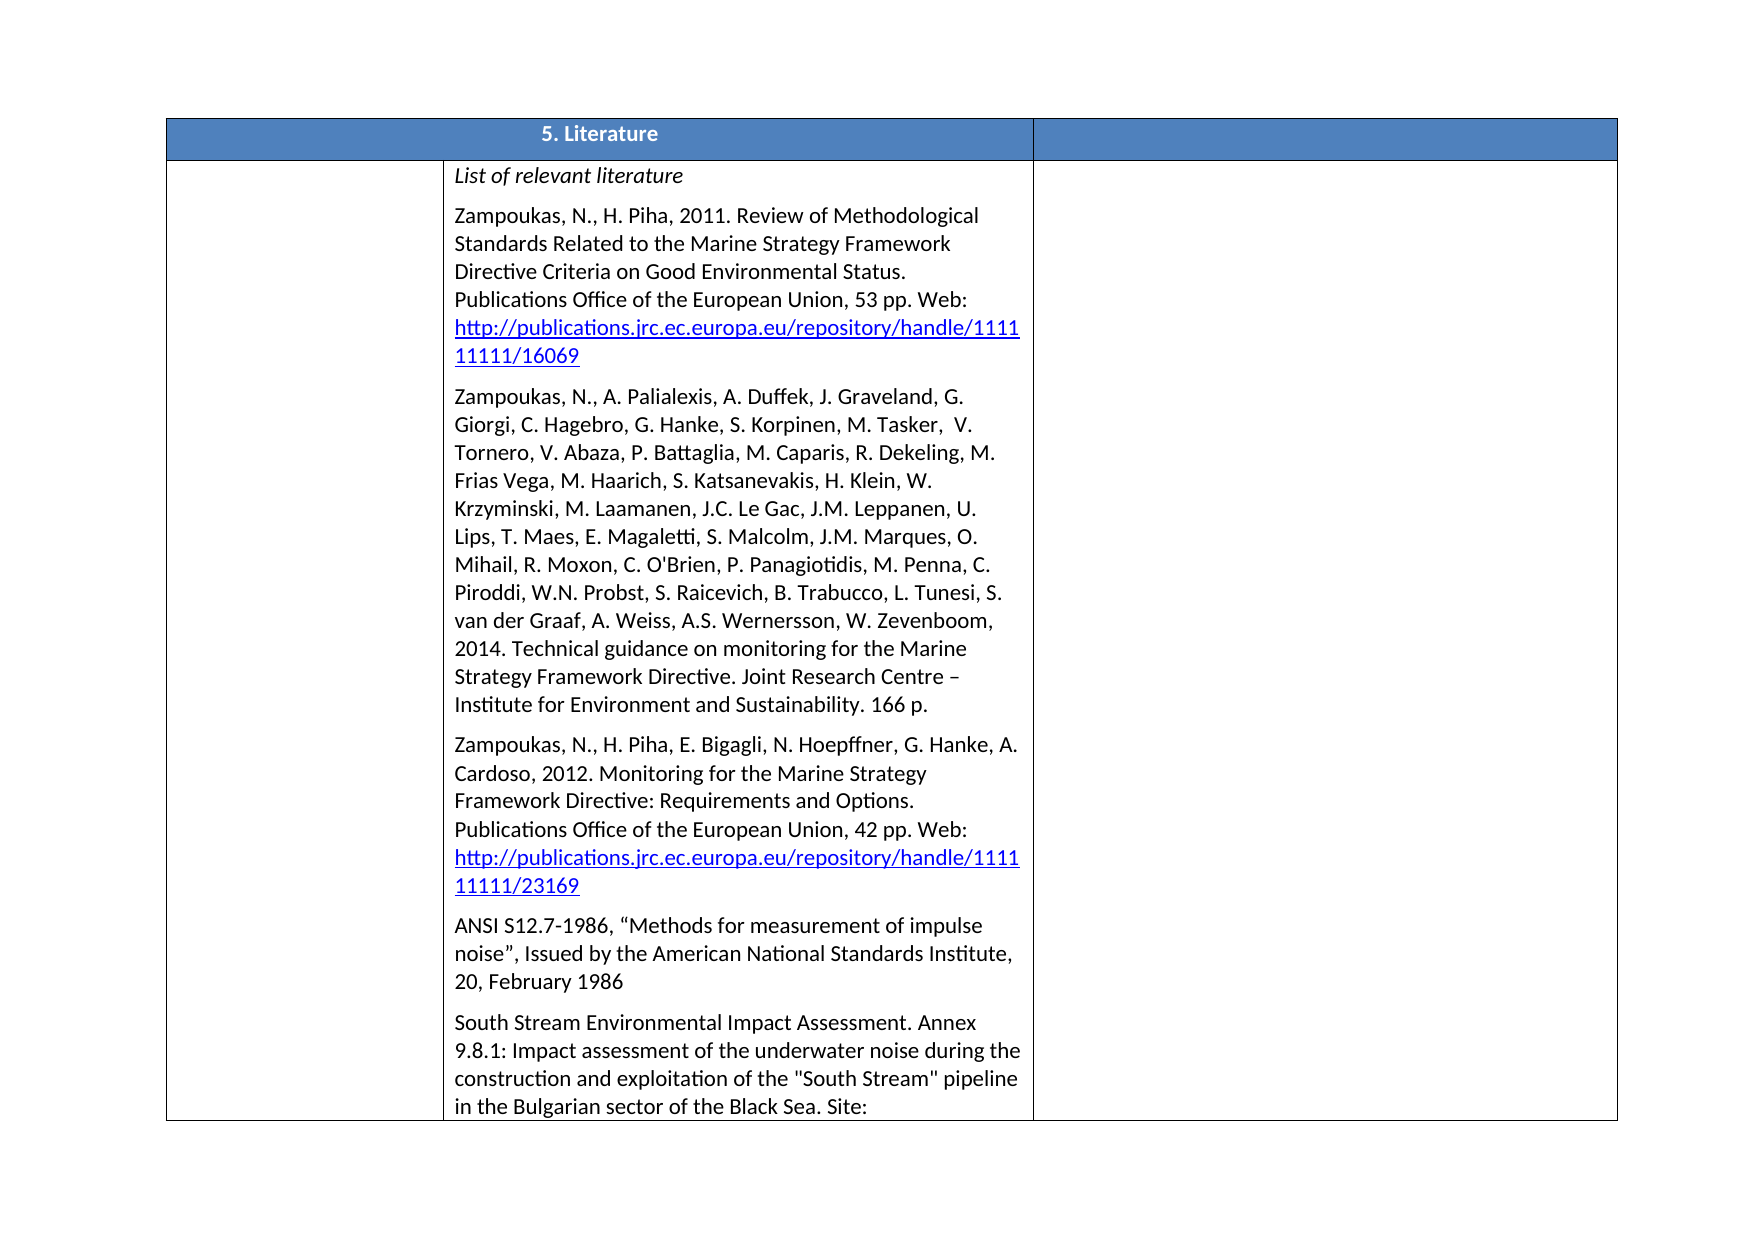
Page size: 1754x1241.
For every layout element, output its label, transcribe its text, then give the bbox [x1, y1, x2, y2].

table_cell 5. Literature [167, 119, 1033, 160]
table_cell [167, 161, 443, 1120]
table_cell [1034, 161, 1617, 1120]
table_cell [1034, 119, 1617, 160]
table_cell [444, 161, 1033, 1120]
